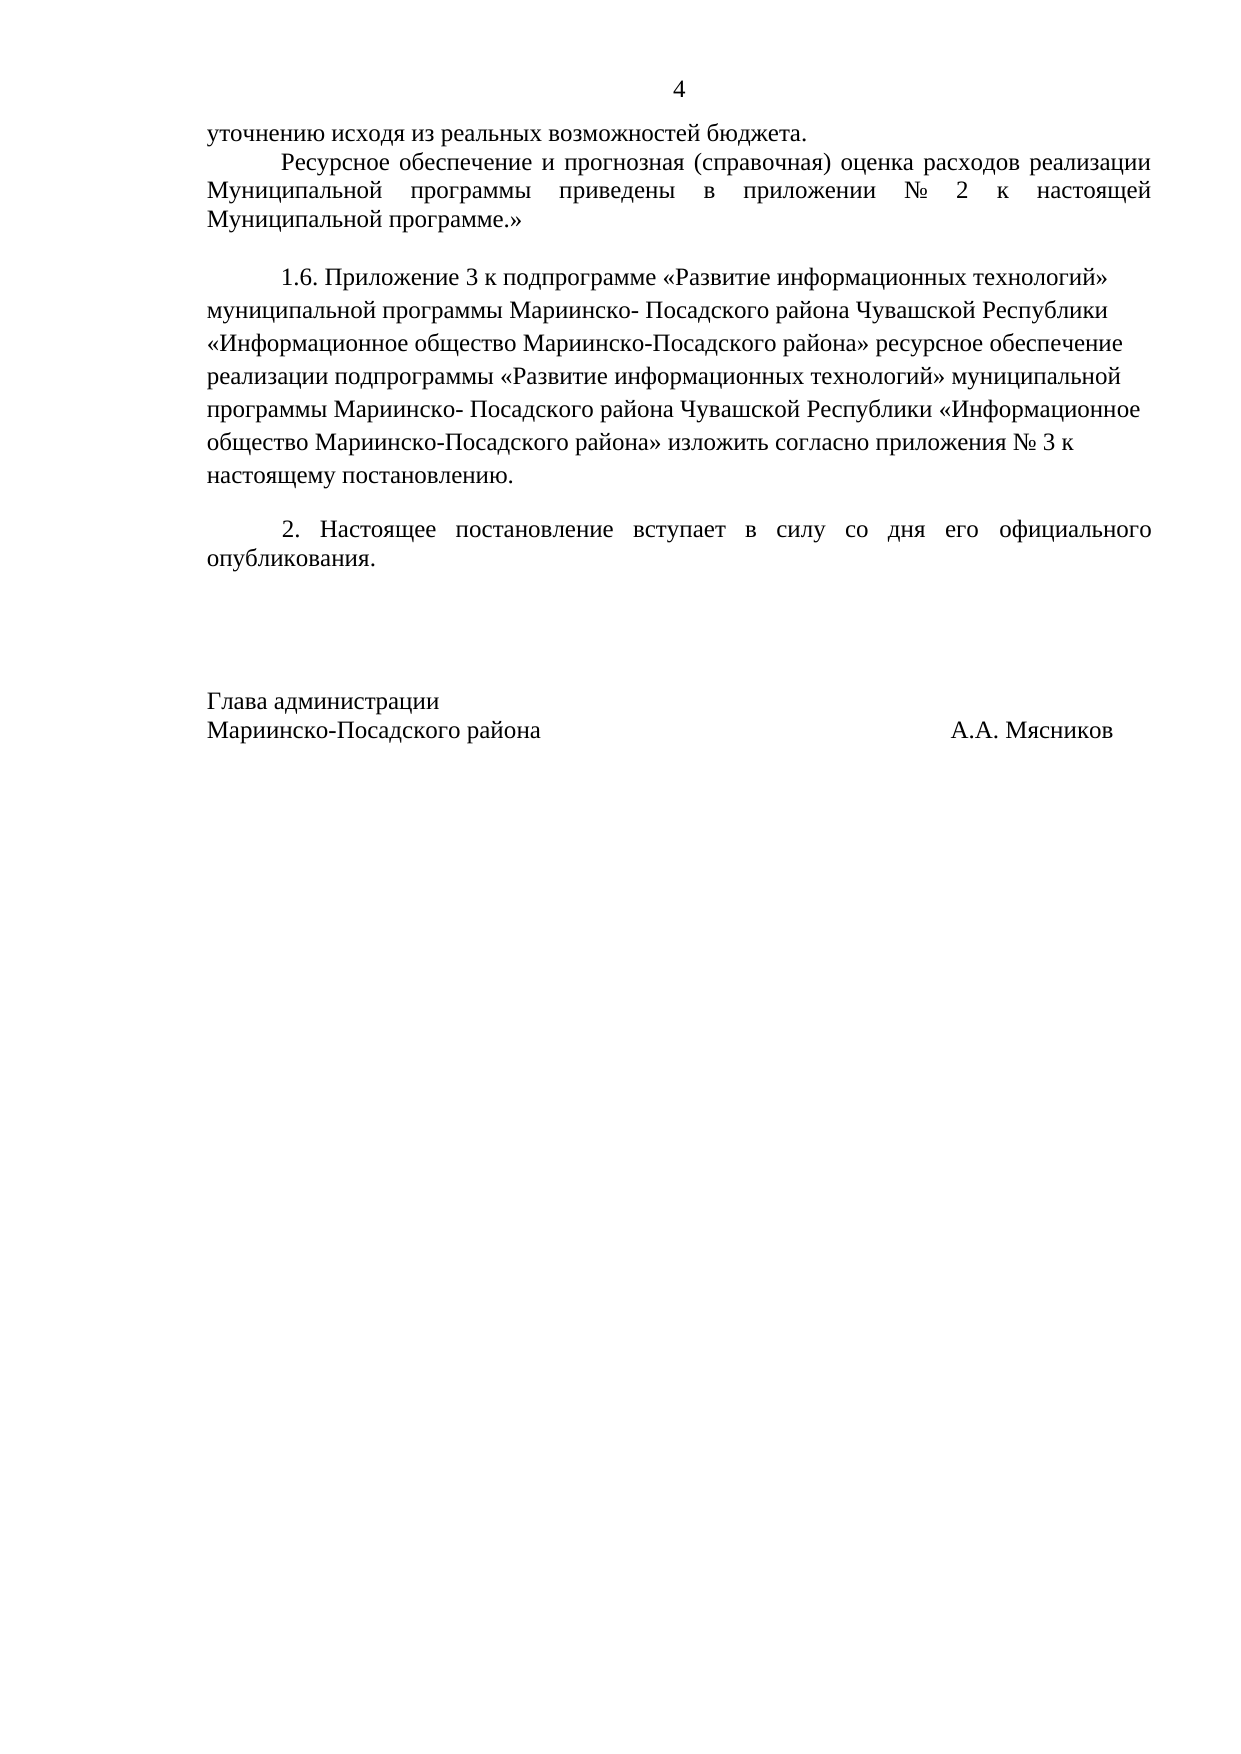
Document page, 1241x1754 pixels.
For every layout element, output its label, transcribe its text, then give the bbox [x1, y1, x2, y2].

text 1.6. Приложение 3 к подпрограмме «Развитие информационных технологий» муниципальной программы Мариинско- Посадского района Чувашской Республики «Информационное общество Мариинско-Посадского района» ресурсное обеспечение реализации подпрограммы «Развитие информационных технологий» муниципальной программы Мариинско- Посадского района Чувашской Республики «Информационное общество Мариинско-Посадского района» изложить согласно приложения № 3 к настоящему постановлению. [207, 262, 1152, 489]
text Глава администрации [207, 686, 1152, 715]
text Мариинско-Посадского района А.А. Мясников [207, 715, 1152, 744]
text Ресурсное обеспечение и прогнозная (справочная) оценка расходов реализации Муниципальной программы приведены в приложении № 2 к настоящей Муниципальной программе.» [207, 147, 1152, 233]
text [207, 118, 1152, 147]
text 2. Настоящее постановление вступает в силу со дня его официального опубликования. [207, 514, 1152, 571]
